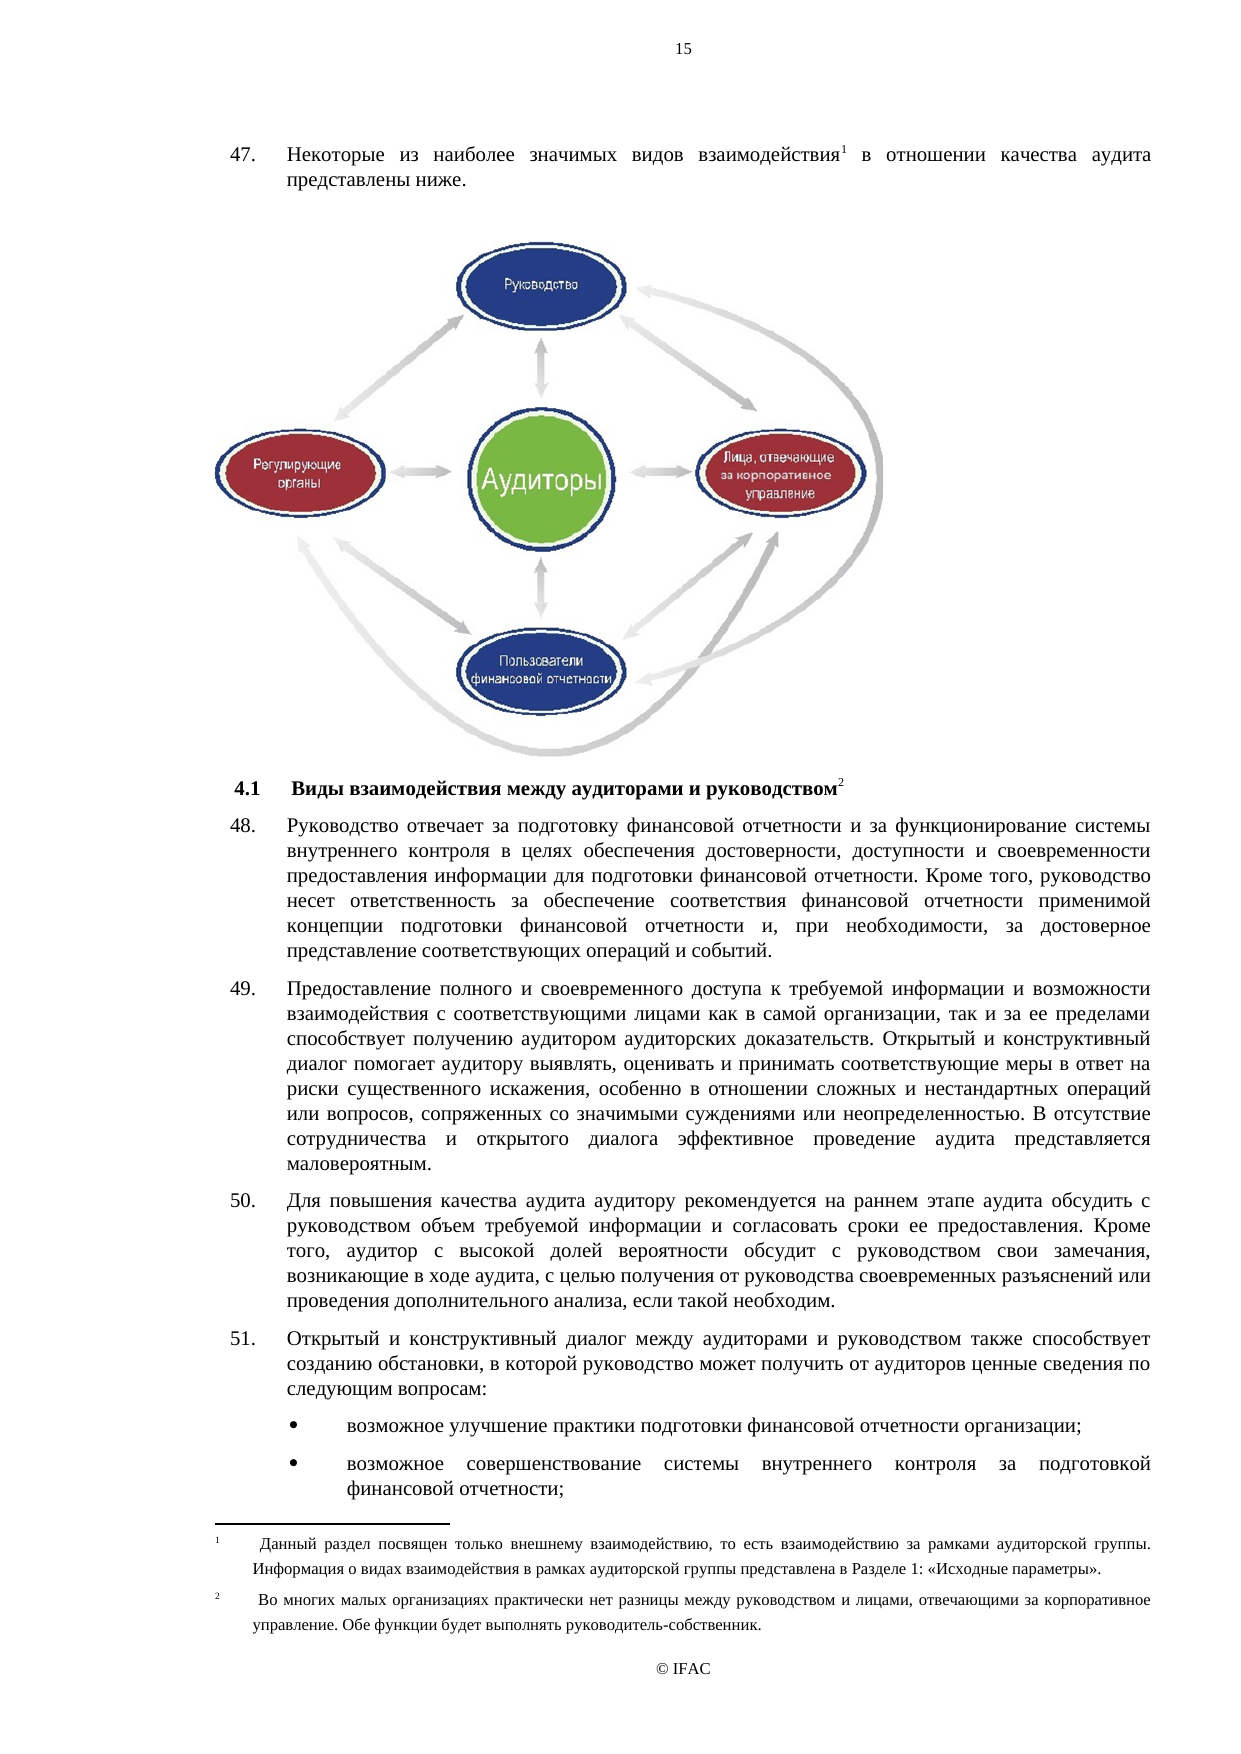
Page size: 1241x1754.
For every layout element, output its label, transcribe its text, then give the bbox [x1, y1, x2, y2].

list Предоставление полного и своевременного доступа к требуемой информации и возможности взаимодействия с соответствующими лицами как в самой организации, так и за ее пределами способствует получению аудитором аудиторских доказательств. Открытый и конструктивный диалог помогает аудитору выявлять, оценивать и принимать соответствующие меры в ответ на риски существенного искажения, особенно в отношении сложных и нестандартных операций или вопросов, сопряженных со значимыми суждениями или неопределенностью. В отсутствие сотрудничества и открытого диалога эффективное проведение аудита представляется маловероятным. [230, 975, 1152, 1175]
text возможное совершенствование системы внутреннего контроля за подготовкой финансовой отчетности; [290, 1450, 1152, 1500]
text Виды взаимодействия между аудиторами и руководством [234, 775, 1152, 800]
list Открытый и конструктивный диалог между аудиторами и руководством также способствует созданию обстановки, в которой руководство может получить от аудиторов ценные сведения по следующим вопросам: [230, 1325, 1152, 1400]
text возможное улучшение практики подготовки финансовой отчетности организации; [290, 1412, 1152, 1437]
list Руководство отвечает за подготовку финансовой отчетности и за функционирование системы внутреннего контроля в целях обеспечения достоверности, доступности и своевременности предоставления информации для подготовки финансовой отчетности. Кроме того, руководство несет ответственность за обеспечение соответствия финансовой отчетности применимой концепции подготовки финансовой отчетности и, при необходимости, за достоверное представление соответствующих операций и событий. [230, 812, 1152, 962]
picture [214, 241, 884, 757]
list Для повышения качества аудита аудитору рекомендуется на раннем этапе аудита обсудить с руководством объем требуемой информации и согласовать сроки ее предоставления. Кроме того, аудитор с высокой долей вероятности обсудит с руководством свои замечания, возникающие в ходе аудита, с целью получения от руководства своевременных разъяснений или проведения дополнительного анализа, если такой необходим. [230, 1187, 1152, 1312]
table_header [204, 204, 1163, 756]
list Некоторые из наиболее значимых видов взаимодействия в отношении качества аудита представлены ниже. [230, 142, 1152, 192]
